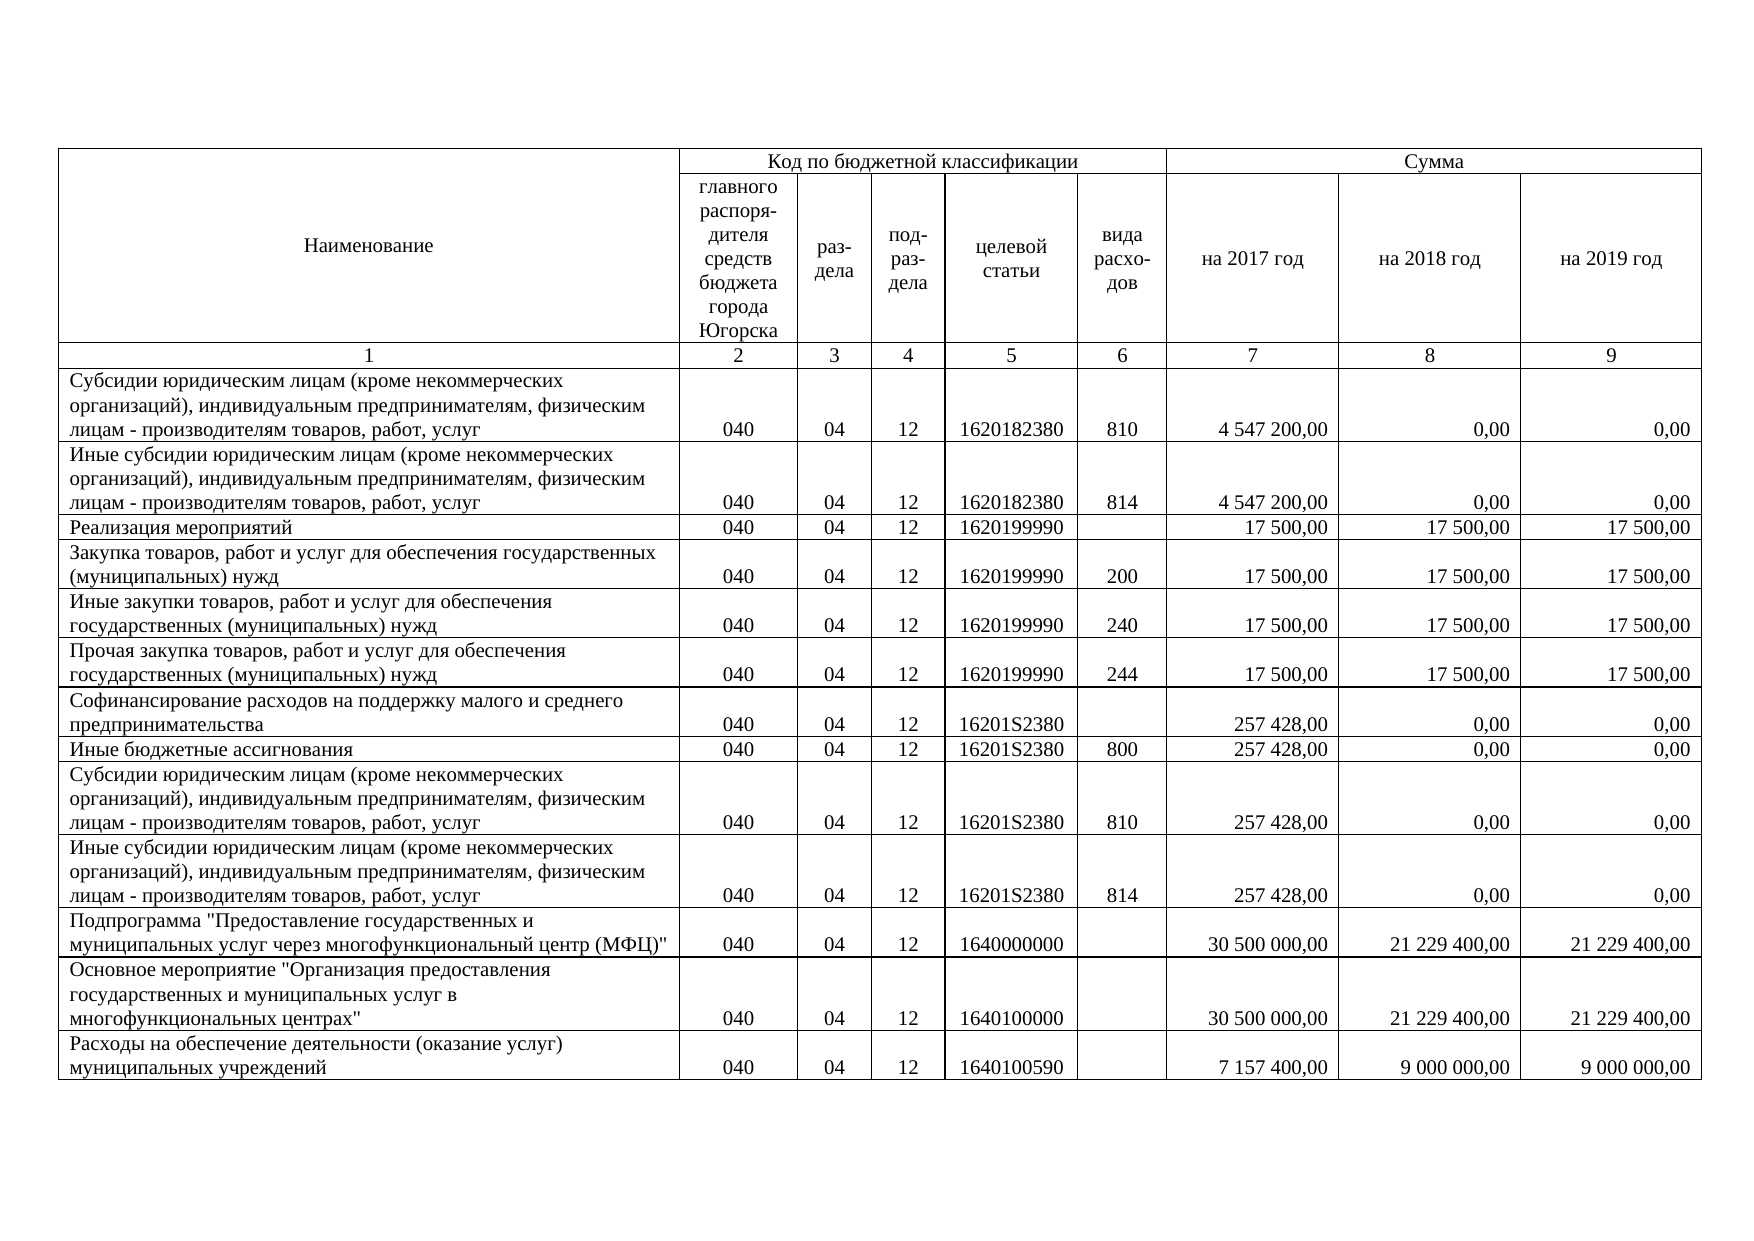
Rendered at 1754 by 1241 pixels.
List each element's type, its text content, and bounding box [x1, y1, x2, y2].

table_cell на 2018 год [1339, 174, 1520, 342]
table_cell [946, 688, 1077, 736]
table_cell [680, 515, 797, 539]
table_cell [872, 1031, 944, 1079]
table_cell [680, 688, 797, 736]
table_cell на 2019 год [1521, 174, 1701, 342]
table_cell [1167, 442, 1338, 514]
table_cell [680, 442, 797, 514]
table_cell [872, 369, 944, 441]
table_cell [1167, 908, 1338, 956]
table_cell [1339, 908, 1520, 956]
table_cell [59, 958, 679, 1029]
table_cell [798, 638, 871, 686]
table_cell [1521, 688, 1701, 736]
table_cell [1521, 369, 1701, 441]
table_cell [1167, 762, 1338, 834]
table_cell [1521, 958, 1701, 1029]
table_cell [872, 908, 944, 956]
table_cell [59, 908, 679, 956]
table_cell 6 [1078, 343, 1166, 367]
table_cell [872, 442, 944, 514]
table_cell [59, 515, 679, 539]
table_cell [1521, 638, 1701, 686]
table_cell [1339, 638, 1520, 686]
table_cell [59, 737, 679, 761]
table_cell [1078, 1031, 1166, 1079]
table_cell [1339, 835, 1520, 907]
table_cell 7 [1167, 343, 1338, 367]
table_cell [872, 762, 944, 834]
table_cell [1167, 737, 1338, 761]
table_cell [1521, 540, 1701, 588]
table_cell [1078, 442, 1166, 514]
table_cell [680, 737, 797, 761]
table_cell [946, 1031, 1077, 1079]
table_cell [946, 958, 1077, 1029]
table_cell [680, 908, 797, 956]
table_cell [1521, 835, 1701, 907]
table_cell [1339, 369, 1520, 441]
table_cell 4 [872, 343, 944, 367]
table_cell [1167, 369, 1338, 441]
table_header Наименование [59, 149, 679, 342]
table_cell на 2017 год [1167, 174, 1338, 342]
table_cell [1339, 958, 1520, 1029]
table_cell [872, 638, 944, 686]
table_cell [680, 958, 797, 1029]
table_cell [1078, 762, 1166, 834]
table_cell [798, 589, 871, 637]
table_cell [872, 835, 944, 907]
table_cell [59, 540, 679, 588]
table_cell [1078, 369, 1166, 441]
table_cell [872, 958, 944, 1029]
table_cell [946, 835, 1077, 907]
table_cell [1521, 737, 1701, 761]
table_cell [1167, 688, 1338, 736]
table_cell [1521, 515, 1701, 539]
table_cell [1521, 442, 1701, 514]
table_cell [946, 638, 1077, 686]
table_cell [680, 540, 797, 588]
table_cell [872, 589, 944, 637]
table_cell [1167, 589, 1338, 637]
table_cell под-раз-дела [872, 174, 944, 342]
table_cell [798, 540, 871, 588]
table_cell 8 [1339, 343, 1520, 367]
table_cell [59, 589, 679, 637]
table_header Сумма [1167, 149, 1701, 173]
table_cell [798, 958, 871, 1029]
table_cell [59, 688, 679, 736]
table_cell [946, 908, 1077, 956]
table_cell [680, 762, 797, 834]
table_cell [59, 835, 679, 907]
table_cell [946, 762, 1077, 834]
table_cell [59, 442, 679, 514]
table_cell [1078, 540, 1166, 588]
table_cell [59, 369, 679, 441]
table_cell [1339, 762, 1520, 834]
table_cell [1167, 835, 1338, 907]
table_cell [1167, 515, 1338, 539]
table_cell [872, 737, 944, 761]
table_cell 2 [680, 343, 797, 367]
table_cell 1 [59, 343, 679, 367]
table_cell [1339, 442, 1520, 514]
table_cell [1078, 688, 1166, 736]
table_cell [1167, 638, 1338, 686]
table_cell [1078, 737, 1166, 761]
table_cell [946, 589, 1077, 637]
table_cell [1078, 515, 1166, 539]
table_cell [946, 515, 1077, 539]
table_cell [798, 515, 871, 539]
table_cell главного распоря-дителя средств бюджета города Югорска [680, 174, 797, 342]
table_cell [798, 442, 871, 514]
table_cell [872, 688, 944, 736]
table_cell 3 [798, 343, 871, 367]
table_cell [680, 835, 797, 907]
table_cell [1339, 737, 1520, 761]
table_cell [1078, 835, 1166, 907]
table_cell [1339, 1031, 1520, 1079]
table_cell раз-дела [798, 174, 871, 342]
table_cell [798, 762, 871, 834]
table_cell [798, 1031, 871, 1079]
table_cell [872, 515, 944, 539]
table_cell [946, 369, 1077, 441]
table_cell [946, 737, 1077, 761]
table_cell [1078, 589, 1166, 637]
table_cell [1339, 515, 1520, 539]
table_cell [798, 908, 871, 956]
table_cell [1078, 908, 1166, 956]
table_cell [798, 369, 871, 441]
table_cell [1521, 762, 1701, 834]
table_cell 9 [1521, 343, 1701, 367]
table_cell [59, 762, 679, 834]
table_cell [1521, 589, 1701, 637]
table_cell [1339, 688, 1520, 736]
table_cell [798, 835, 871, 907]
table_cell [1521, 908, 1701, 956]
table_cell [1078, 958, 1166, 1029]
table_cell целевой статьи [946, 174, 1077, 342]
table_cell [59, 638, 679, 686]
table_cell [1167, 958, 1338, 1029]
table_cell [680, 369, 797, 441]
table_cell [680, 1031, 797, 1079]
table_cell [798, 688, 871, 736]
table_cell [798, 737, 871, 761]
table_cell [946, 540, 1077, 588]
table_header Код по бюджетной классификации [680, 149, 1166, 173]
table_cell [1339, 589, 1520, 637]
table_cell 5 [946, 343, 1077, 367]
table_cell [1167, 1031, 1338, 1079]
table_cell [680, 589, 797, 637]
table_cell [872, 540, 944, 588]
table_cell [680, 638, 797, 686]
table_cell вида расхо-дов [1078, 174, 1166, 342]
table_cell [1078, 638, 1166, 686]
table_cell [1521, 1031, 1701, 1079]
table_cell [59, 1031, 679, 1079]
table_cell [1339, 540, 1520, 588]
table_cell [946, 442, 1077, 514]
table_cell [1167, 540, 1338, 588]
